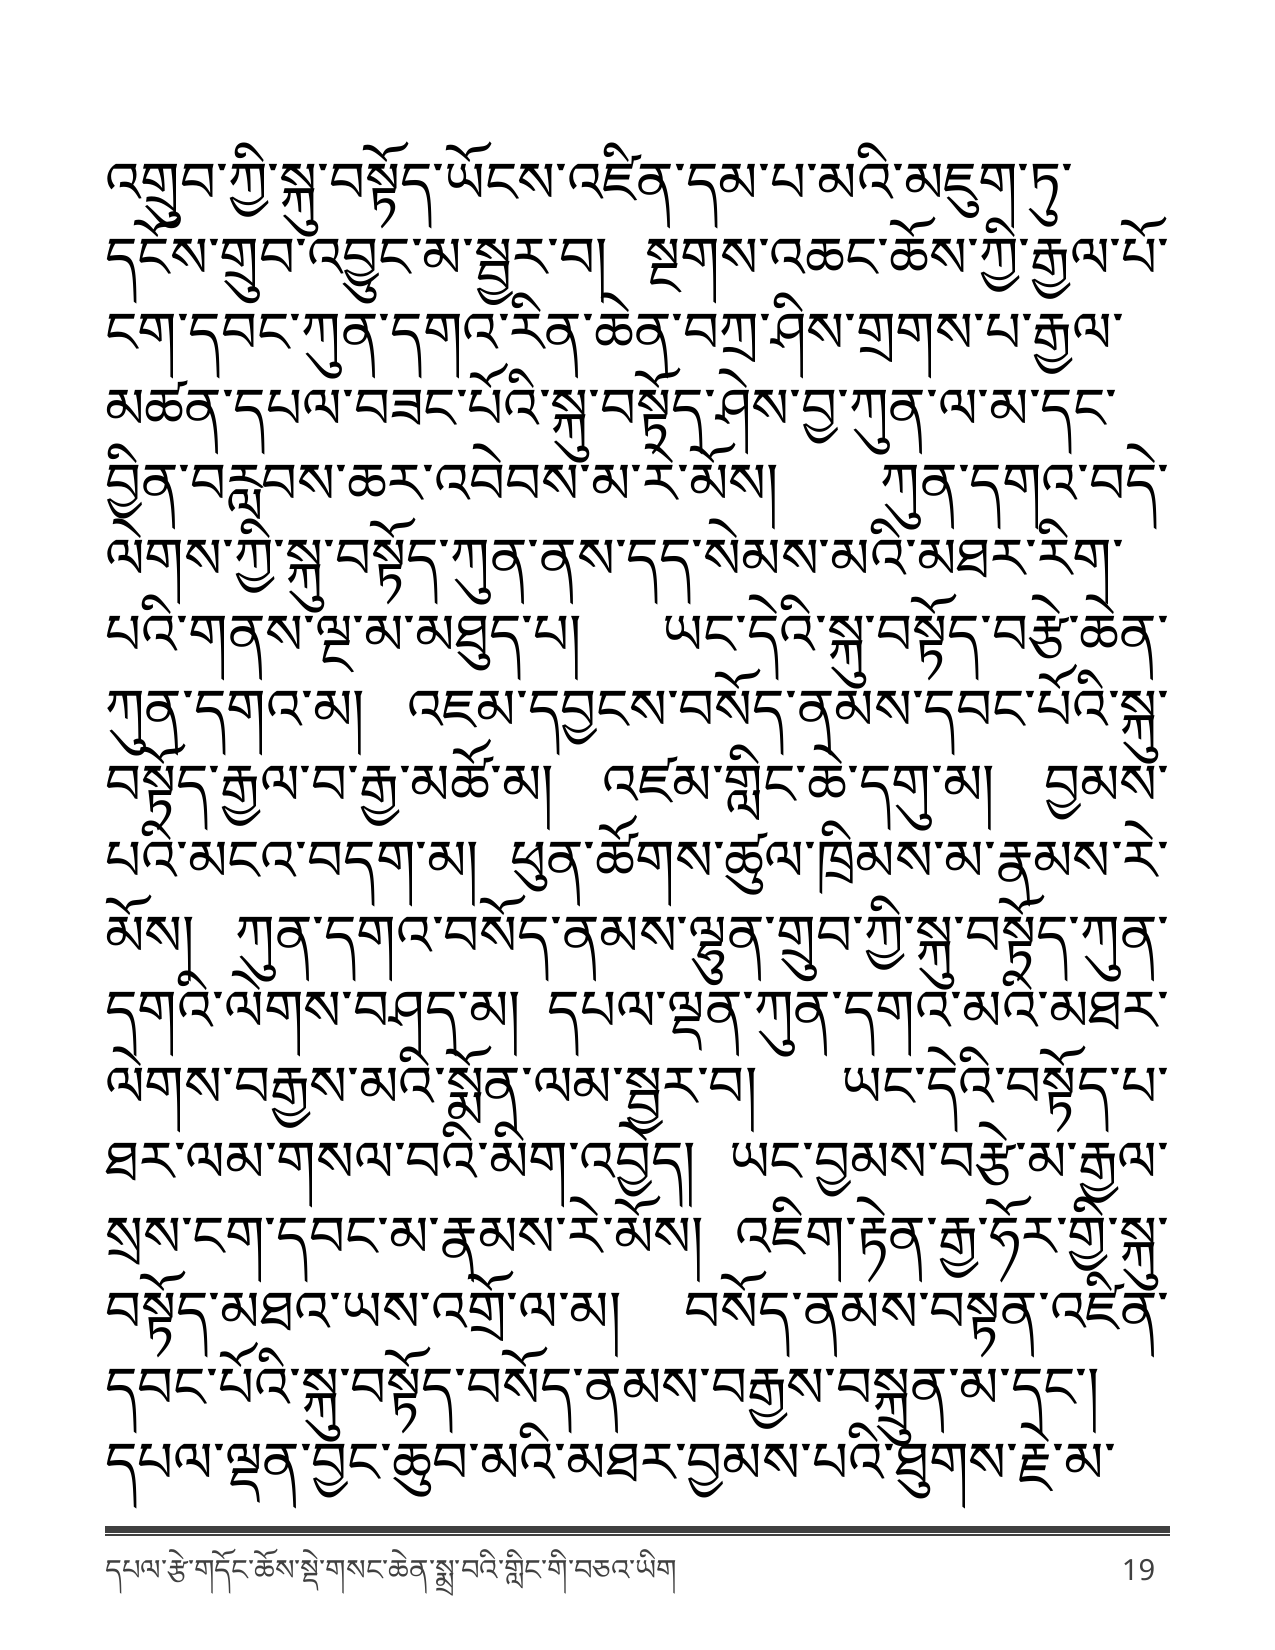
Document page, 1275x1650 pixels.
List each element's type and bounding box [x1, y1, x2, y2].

text [105, 150, 1170, 1496]
